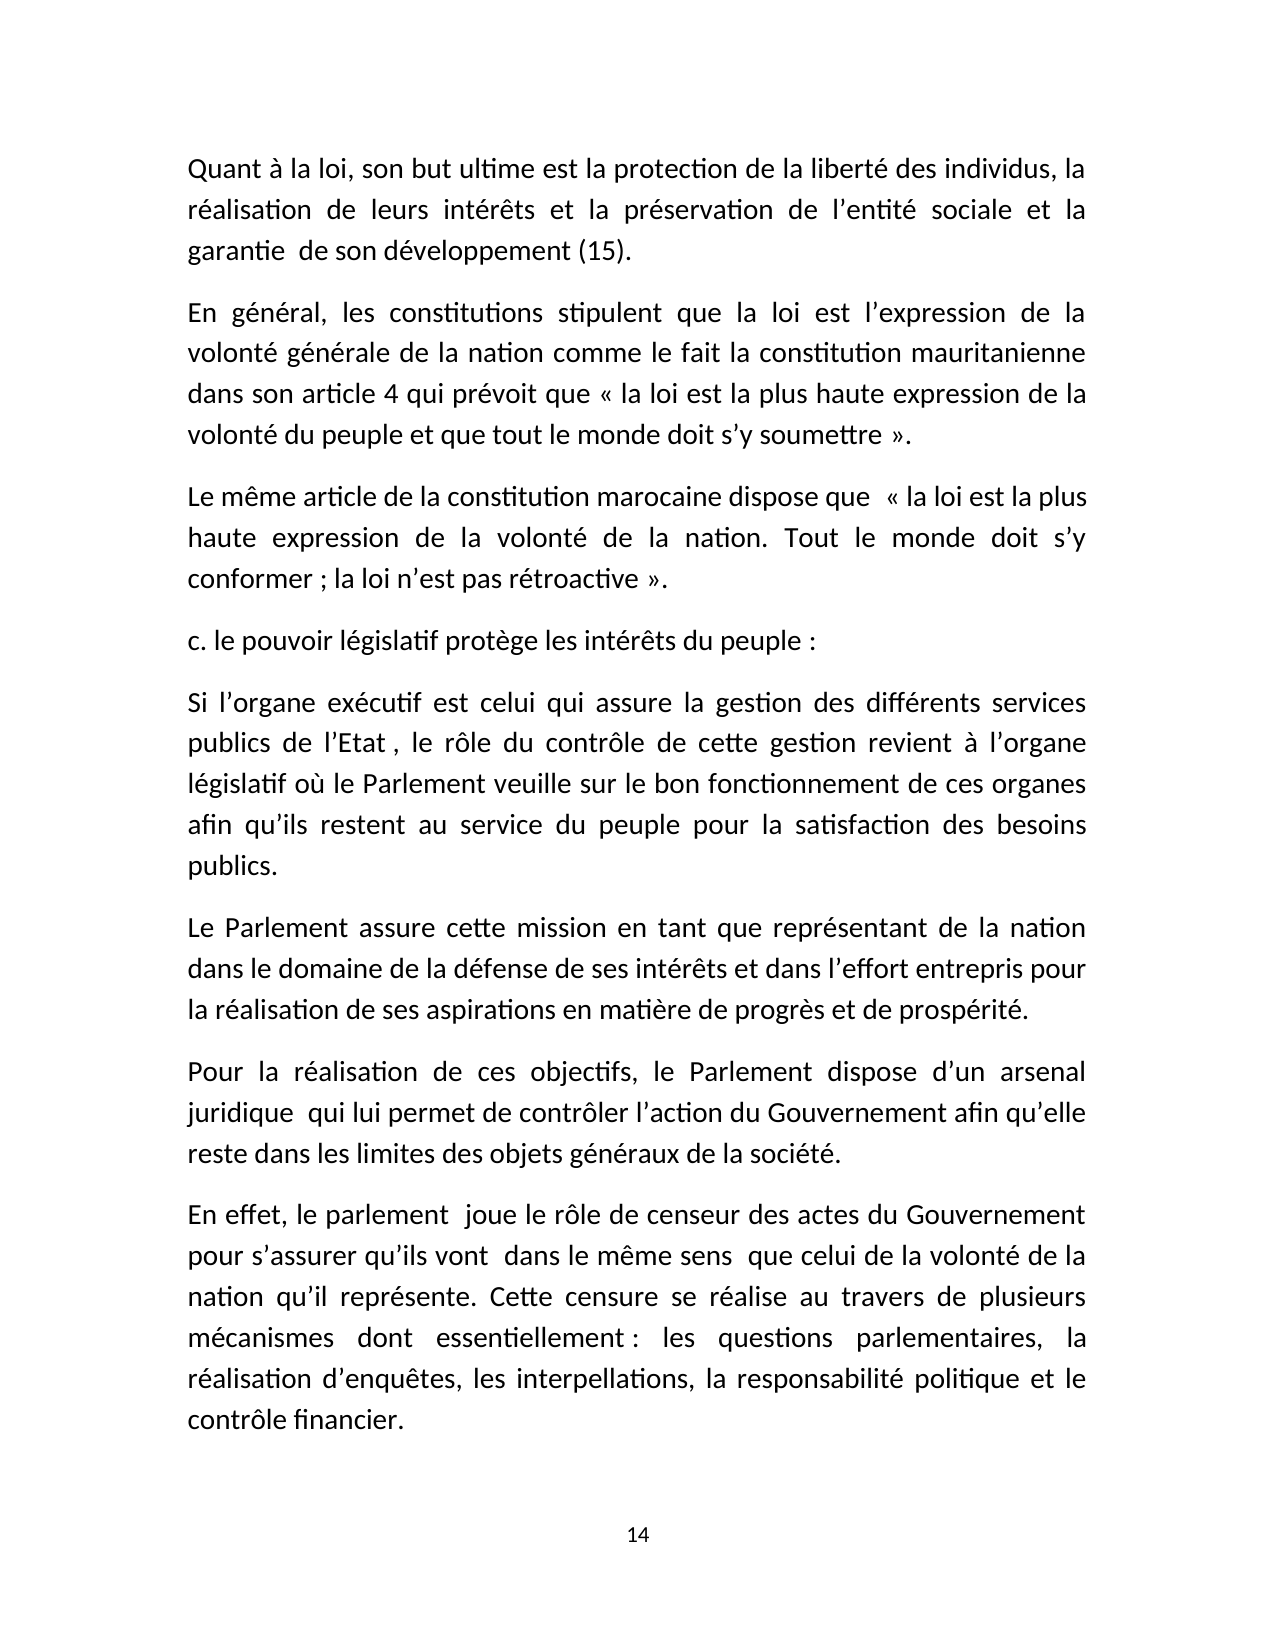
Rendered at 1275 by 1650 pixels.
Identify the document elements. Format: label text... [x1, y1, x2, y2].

text Quant à la loi, son but ultime est la protection de la liberté des individus, la réalisation de leurs intérêts et la préservation de l’entité sociale et la garantie de son développement (15). [187, 150, 1087, 267]
text Si l’organe exécutif est celui qui assure la gestion des différents services publics de l’Etat , le rôle du contrôle de cette gestion revient à l’organe législatif où le Parlement veuille sur le bon fonctionnement de ces organes afin qu’ils restent au service du peuple pour la satisfaction des besoins publics. [187, 684, 1087, 883]
text Pour la réalisation de ces objectifs, le Parlement dispose d’un arsenal juridique qui lui permet de contrôler l’action du Gouvernement afin qu’elle reste dans les limites des objets généraux de la société. [187, 1053, 1087, 1170]
text En effet, le parlement joue le rôle de censeur des actes du Gouvernement pour s’assurer qu’ils vont dans le même sens que celui de la volonté de la nation qu’il représente. Cette censure se réalise au travers de plusieurs mécanismes dont essentiellement : les questions parlementaires, la réalisation d’enquêtes, les interpellations, la responsabilité politique et le contrôle financier. [187, 1196, 1087, 1437]
text En général, les constitutions stipulent que la loi est l’expression de la volonté générale de la nation comme le fait la constitution mauritanienne dans son article 4 qui prévoit que « la loi est la plus haute expression de la volonté du peuple et que tout le monde doit s’y soumettre ». [187, 294, 1087, 452]
text c. le pouvoir législatif protège les intérêts du peuple : [187, 622, 1087, 657]
text Le Parlement assure cette mission en tant que représentant de la nation dans le domaine de la défense de ses intérêts et dans l’effort entrepris pour la réalisation de ses aspirations en matière de progrès et de prospérité. [187, 909, 1087, 1027]
text Le même article de la constitution marocaine dispose que « la loi est la plus haute expression de la volonté de la nation. Tout le monde doit s’y conformer ; la loi n’est pas rétroactive ». [187, 478, 1087, 596]
